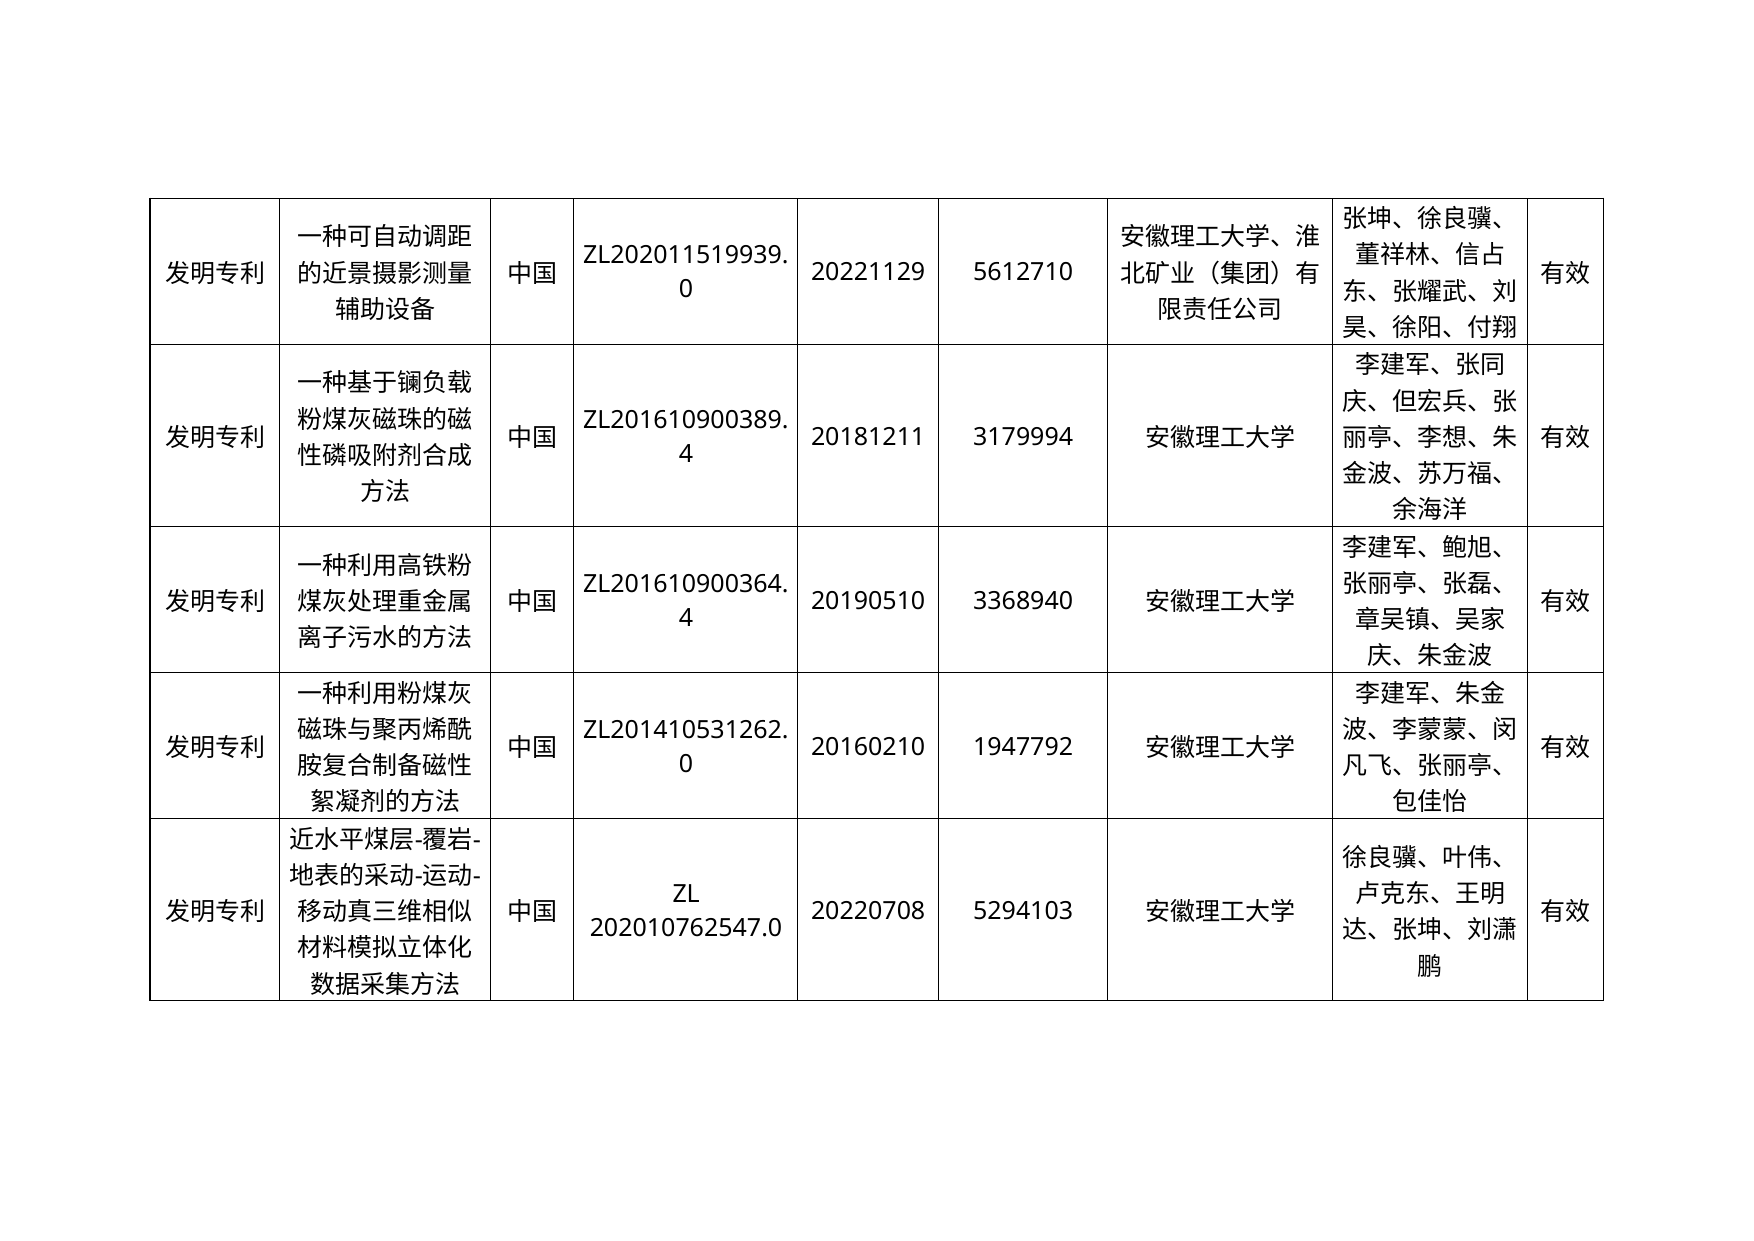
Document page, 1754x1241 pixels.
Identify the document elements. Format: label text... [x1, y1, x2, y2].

table_cell 张坤、徐良骥、董祥林、信占东、张耀武、刘昊、徐阳、付翔 [1333, 199, 1527, 344]
table_cell 中国 [491, 527, 573, 672]
table_cell 20181211 [798, 345, 938, 526]
table_cell ZL 202010762547.0 [574, 819, 797, 1000]
table_cell 20221129 [798, 199, 938, 344]
table_cell ZL201410531262.0 [574, 673, 797, 818]
table_cell 一种可自动调距的近景摄影测量辅助设备 [280, 199, 490, 344]
table_cell 发明专利 [151, 527, 279, 672]
table_cell 近水平煤层-覆岩-地表的采动-运动-移动真三维相似材料模拟立体化数据采集方法 [280, 819, 490, 1000]
table_cell 安徽理工大学 [1108, 527, 1332, 672]
table_cell 中国 [491, 673, 573, 818]
table_cell 李建军、张同庆、但宏兵、张丽亭、李想、朱金波、苏万福、余海洋 [1333, 345, 1527, 526]
table_cell 中国 [491, 819, 573, 1000]
table_cell 李建军、鲍旭、张丽亭、张磊、章吴镇、吴家庆、朱金波 [1333, 527, 1527, 672]
table_cell 一种利用粉煤灰磁珠与聚丙烯酰胺复合制备磁性絮凝剂的方法 [280, 673, 490, 818]
table_cell 有效 [1528, 819, 1603, 1000]
table_cell 有效 [1528, 345, 1603, 526]
table_cell 安徽理工大学 [1108, 345, 1332, 526]
table_cell 发明专利 [151, 345, 279, 526]
table_cell 20160210 [798, 673, 938, 818]
table_cell 中国 [491, 345, 573, 526]
table_cell 发明专利 [151, 819, 279, 1000]
table_cell 3368940 [939, 527, 1107, 672]
table_cell 徐良骥、叶伟、卢克东、王明达、张坤、刘潇鹏 [1333, 819, 1527, 1000]
table_cell 发明专利 [151, 673, 279, 818]
table_cell 20220708 [798, 819, 938, 1000]
table_cell 5612710 [939, 199, 1107, 344]
table_cell 有效 [1528, 527, 1603, 672]
table_cell ZL201610900389.4 [574, 345, 797, 526]
table_cell 一种利用高铁粉煤灰处理重金属离子污水的方法 [280, 527, 490, 672]
table_cell ZL201610900364.4 [574, 527, 797, 672]
table_cell 李建军、朱金波、李蒙蒙、闵凡飞、张丽亭、包佳怡 [1333, 673, 1527, 818]
table_cell 安徽理工大学、淮北矿业（集团）有限责任公司 [1108, 199, 1332, 344]
table_cell ZL202011519939.0 [574, 199, 797, 344]
table_cell 1947792 [939, 673, 1107, 818]
table_cell 有效 [1528, 199, 1603, 344]
table_cell 20190510 [798, 527, 938, 672]
table_cell 安徽理工大学 [1108, 819, 1332, 1000]
table_cell 一种基于镧负载粉煤灰磁珠的磁性磷吸附剂合成方法 [280, 345, 490, 526]
table_cell 3179994 [939, 345, 1107, 526]
table_cell 安徽理工大学 [1108, 673, 1332, 818]
table_cell 中国 [491, 199, 573, 344]
table_cell 发明专利 [151, 199, 279, 344]
table_cell 有效 [1528, 673, 1603, 818]
table_cell 5294103 [939, 819, 1107, 1000]
